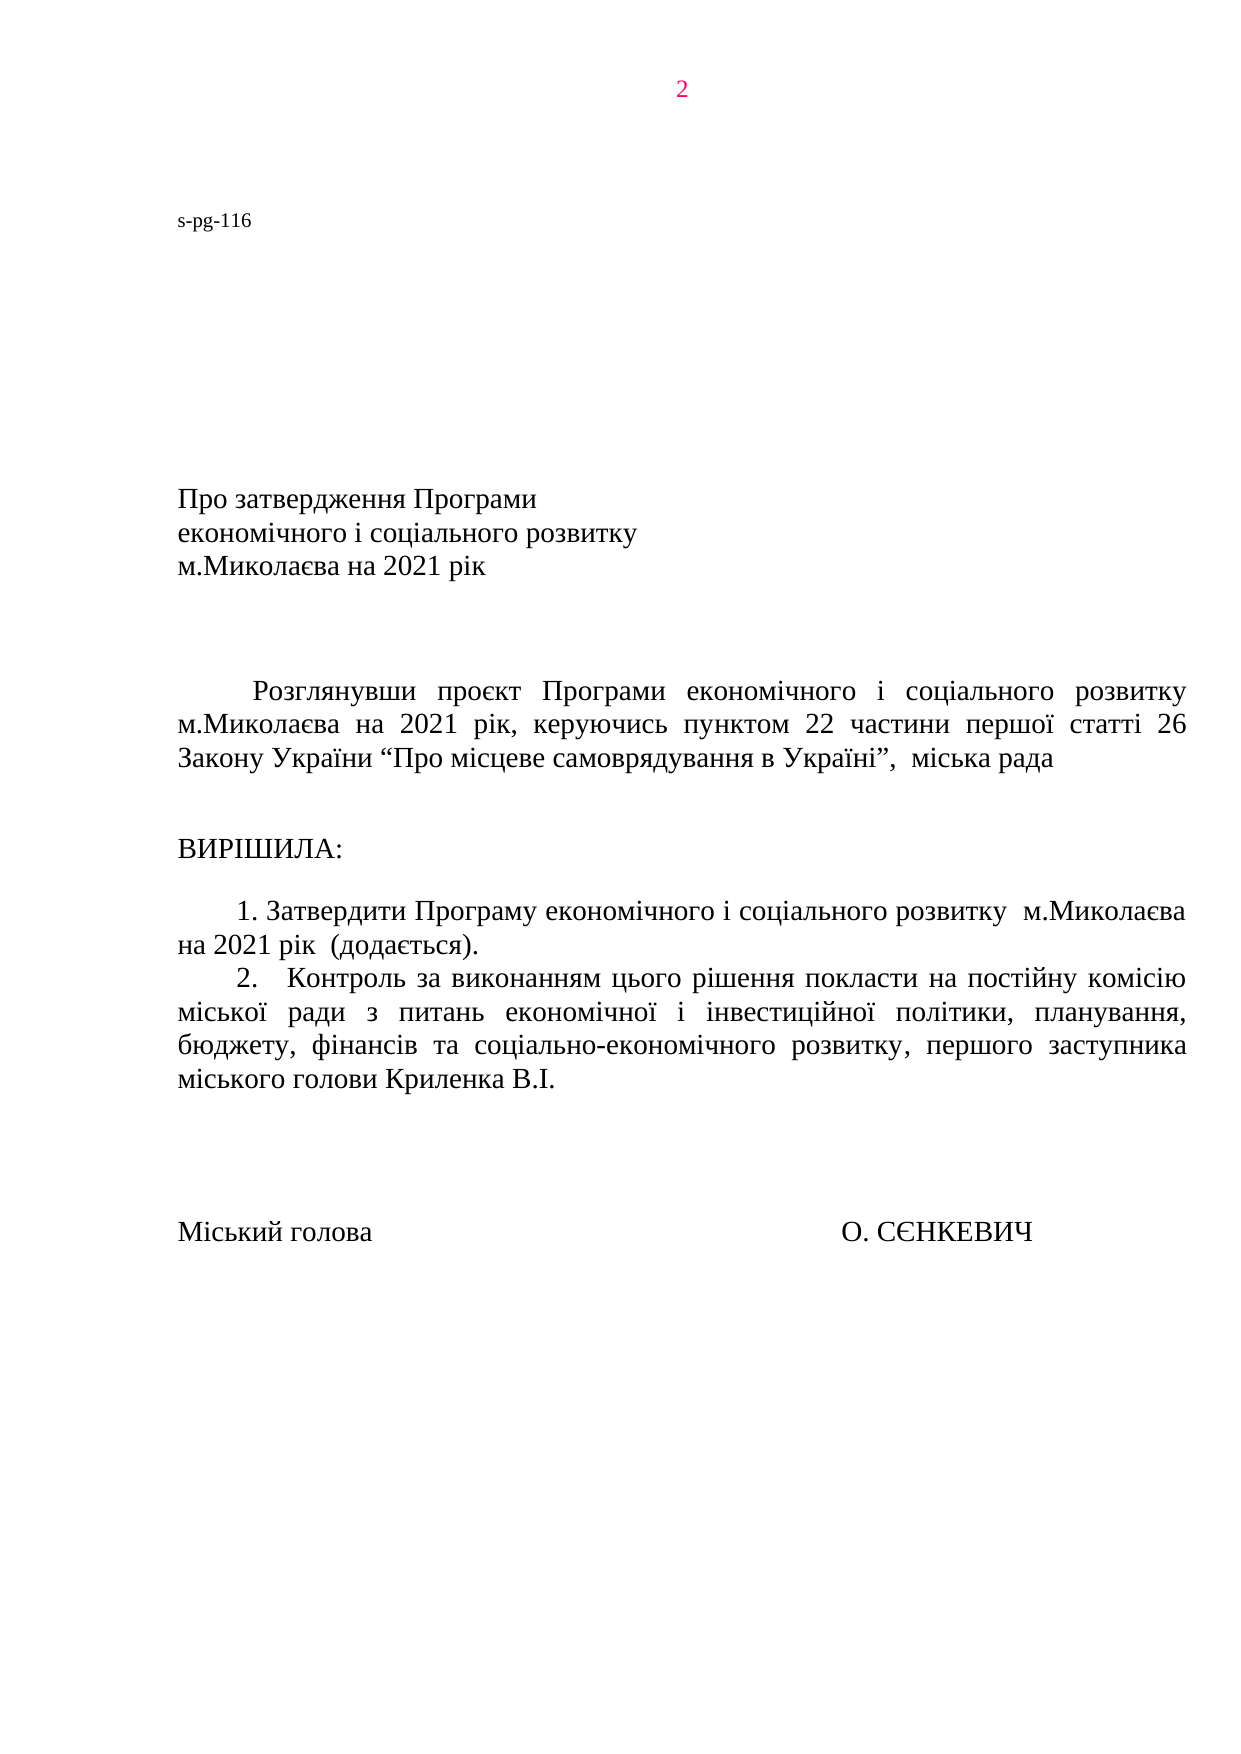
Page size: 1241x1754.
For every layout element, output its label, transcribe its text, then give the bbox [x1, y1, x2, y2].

text 2. Контроль за виконанням цього рішення покласти на постійну комісію міської ради з питань економічної і інвестиційної політики, планування, бюджету, фінансів та соціально-економічного розвитку, першого заступника міського голови Криленка В.І. [177, 960, 1187, 1094]
text s-pg-116 [177, 208, 1187, 232]
text ВИРІШИЛА: [177, 831, 1187, 864]
text 1. Затвердити Програму економічного і соціального розвитку м.Миколаєва на 2021 рік (додається). [177, 893, 1187, 960]
text економічного і соціального розвитку [177, 515, 1187, 548]
text Міський голова О. СЄНКЕВИЧ [177, 1214, 1187, 1248]
text Про затвердження Програми [177, 481, 1187, 515]
text Розглянувши проєкт Програми економічного і соціального розвитку м.Миколаєва на 2021 рік, керуючись пунктом 22 частини першої статті 26 Закону України “Про місцеве самоврядування в Україні”, міська рада [177, 673, 1187, 773]
text м.Миколаєва на 2021 рік [177, 548, 1187, 582]
